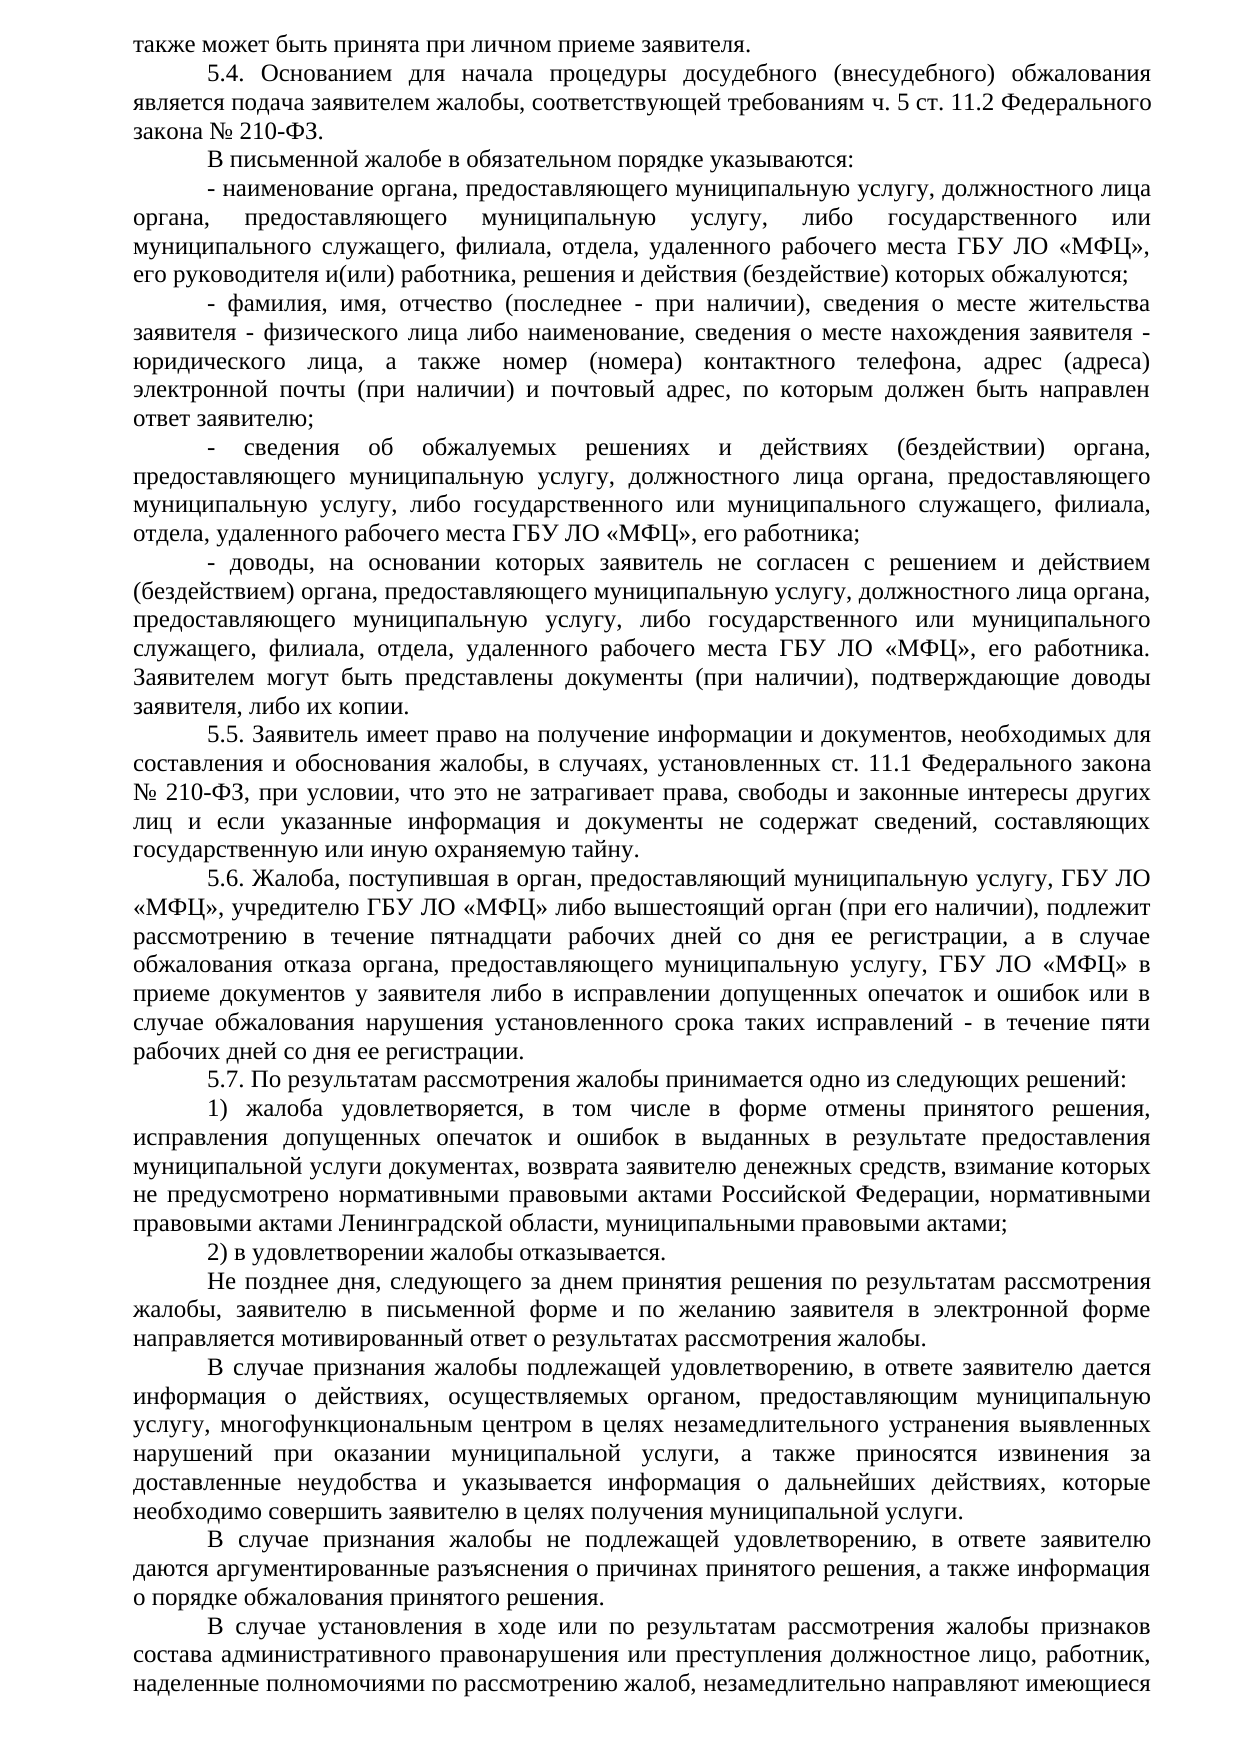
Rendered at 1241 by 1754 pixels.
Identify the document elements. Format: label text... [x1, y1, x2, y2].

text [133, 29, 1152, 58]
text 5.4. Основанием для начала процедуры досудебного (внесудебного) обжалования является подача заявителем жалобы, соответствующей требованиям ч. 5 ст. 11.2 Федерального закона № 210-ФЗ. [133, 58, 1152, 144]
text - сведения об обжалуемых решениях и действиях (бездействии) органа, предоставляющего муниципальную услугу, должностного лица органа, предоставляющего муниципальную услугу, либо государственного или муниципального служащего, филиала, отдела, удаленного рабочего места ГБУ ЛО «МФЦ», его работника; [133, 432, 1152, 547]
text В случае признания жалобы подлежащей удовлетворению, в ответе заявителю дается информация о действиях, осуществляемых органом, предоставляющим муниципальную услугу, многофункциональным центром в целях незамедлительного устранения выявленных нарушений при оказании муниципальной услуги, а также приносятся извинения за доставленные неудобства и указывается информация о дальнейших действиях, которые необходимо совершить заявителю в целях получения муниципальной услуги. [133, 1352, 1152, 1524]
text Не позднее дня, следующего за днем принятия решения по результатам рассмотрения жалобы, заявителю в письменной форме и по желанию заявителя в электронной форме направляется мотивированный ответ о результатах рассмотрения жалобы. [133, 1266, 1152, 1352]
text 1) жалоба удовлетворяется, в том числе в форме отмены принятого решения, исправления допущенных опечаток и ошибок в выданных в результате предоставления муниципальной услуги документах, возврата заявителю денежных средств, взимание которых не предусмотрено нормативными правовыми актами Российской Федерации, нормативными правовыми актами Ленинградской области, муниципальными правовыми актами; [133, 1093, 1152, 1237]
text 5.5. Заявитель имеет право на получение информации и документов, необходимых для составления и обоснования жалобы, в случаях, установленных ст. 11.1 Федерального закона № 210-ФЗ, при условии, что это не затрагивает права, свободы и законные интересы других лиц и если указанные информация и документы не содержат сведений, составляющих государственную или иную охраняемую тайну. [133, 719, 1152, 863]
text В случае признания жалобы не подлежащей удовлетворению, в ответе заявителю даются аргументированные разъяснения о причинах принятого решения, а также информация о порядке обжалования принятого решения. [133, 1524, 1152, 1611]
text В письменной жалобе в обязательном порядке указываются: [133, 144, 1152, 173]
text - наименование органа, предоставляющего муниципальную услугу, должностного лица органа, предоставляющего муниципальную услугу, либо государственного или муниципального служащего, филиала, отдела, удаленного рабочего места ГБУ ЛО «МФЦ», его руководителя и(или) работника, решения и действия (бездействие) которых обжалуются; [133, 173, 1152, 288]
text - фамилия, имя, отчество (последнее - при наличии), сведения о месте жительства заявителя - физического лица либо наименование, сведения о месте нахождения заявителя - юридического лица, а также номер (номера) контактного телефона, адрес (адреса) электронной почты (при наличии) и почтовый адрес, по которым должен быть направлен ответ заявителю; [133, 288, 1152, 432]
text 2) в удовлетворении жалобы отказывается. [133, 1237, 1152, 1266]
text 5.7. По результатам рассмотрения жалобы принимается одно из следующих решений: [133, 1064, 1152, 1093]
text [133, 1611, 1152, 1697]
text - доводы, на основании которых заявитель не согласен с решением и действием (бездействием) органа, предоставляющего муниципальную услугу, должностного лица органа, предоставляющего муниципальную услугу, либо государственного или муниципального служащего, филиала, отдела, удаленного рабочего места ГБУ ЛО «МФЦ», его работника. Заявителем могут быть представлены документы (при наличии), подтверждающие доводы заявителя, либо их копии. [133, 547, 1152, 719]
text 5.6. Жалоба, поступившая в орган, предоставляющий муниципальную услугу, ГБУ ЛО «МФЦ», учредителю ГБУ ЛО «МФЦ» либо вышестоящий орган (при его наличии), подлежит рассмотрению в течение пятнадцати рабочих дней со дня ее регистрации, а в случае обжалования отказа органа, предоставляющего муниципальную услугу, ГБУ ЛО «МФЦ» в приеме документов у заявителя либо в исправлении допущенных опечаток и ошибок или в случае обжалования нарушения установленного срока таких исправлений - в течение пяти рабочих дней со дня ее регистрации. [133, 863, 1152, 1064]
